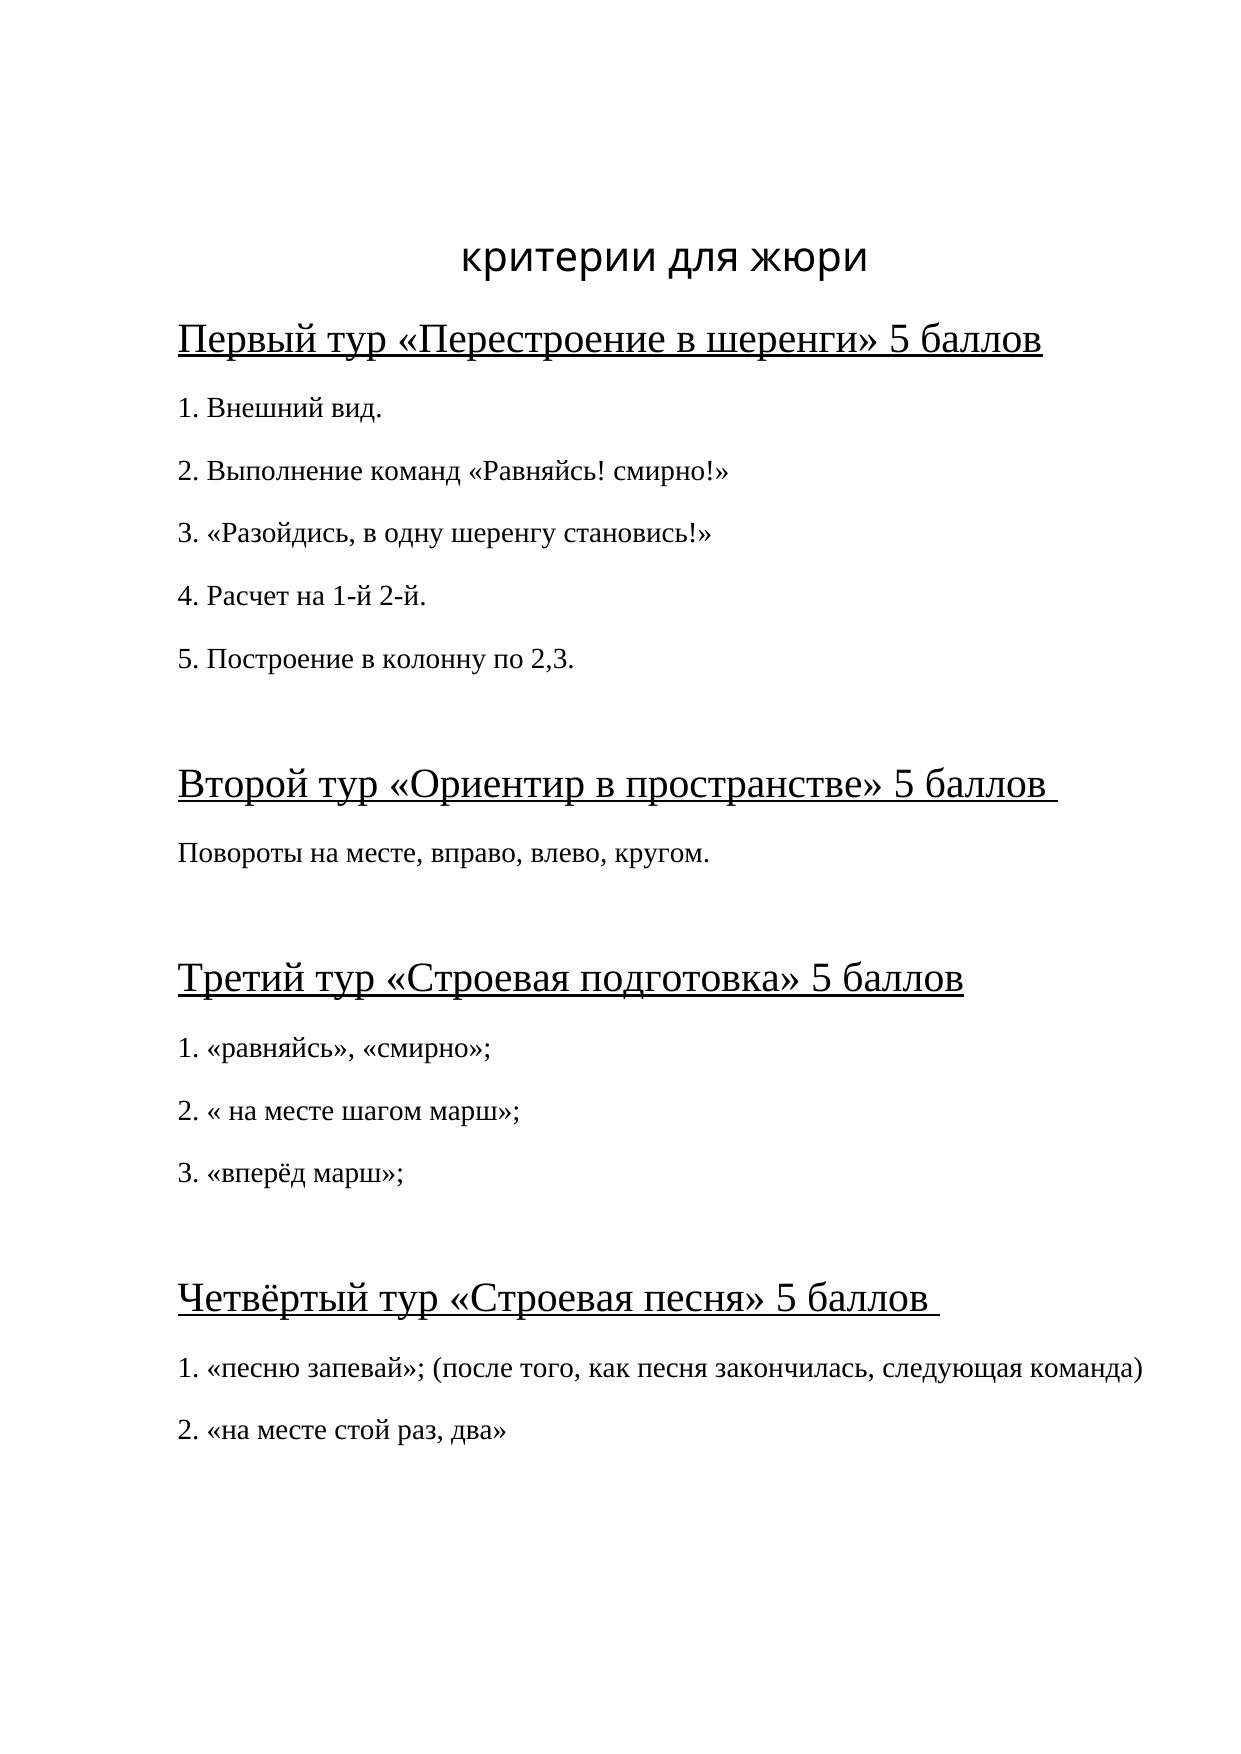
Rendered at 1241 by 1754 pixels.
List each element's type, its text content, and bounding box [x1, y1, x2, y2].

text Повороты на месте, вправо, влево, кругом. [177, 835, 1152, 869]
text 1. «равняйсь», «смирно»; [177, 1030, 1152, 1063]
text 3. «Разойдись, в одну шеренгу становись!» [177, 516, 1152, 549]
text 1. «песню запевай»; (после того, как песня закончилась, следующая команда) [177, 1350, 1152, 1383]
text 2. «на месте стой раз, два» [177, 1412, 1152, 1446]
text Второй тур «Ориентир в пространстве» 5 баллов [177, 758, 1152, 806]
text Первый тур «Перестроение в шеренги» 5 баллов [177, 313, 1152, 361]
text 3. «вперёд марш»; [177, 1155, 1152, 1189]
text 4. Расчет на 1-й 2-й. [177, 578, 1152, 612]
text 2. « на месте шагом марш»; [177, 1093, 1152, 1126]
text 2. Выполнение команд «Равняйсь! смирно!» [177, 453, 1152, 486]
text 1. Внешний вид. [177, 390, 1152, 424]
text Третий тур «Строевая подготовка» 5 баллов [177, 953, 1152, 1001]
text 5. Построение в колонну по 2,3. [177, 641, 1152, 674]
text критерии для жюри [177, 202, 1152, 284]
text Четвёртый тур «Строевая песня» 5 баллов [177, 1273, 1152, 1321]
